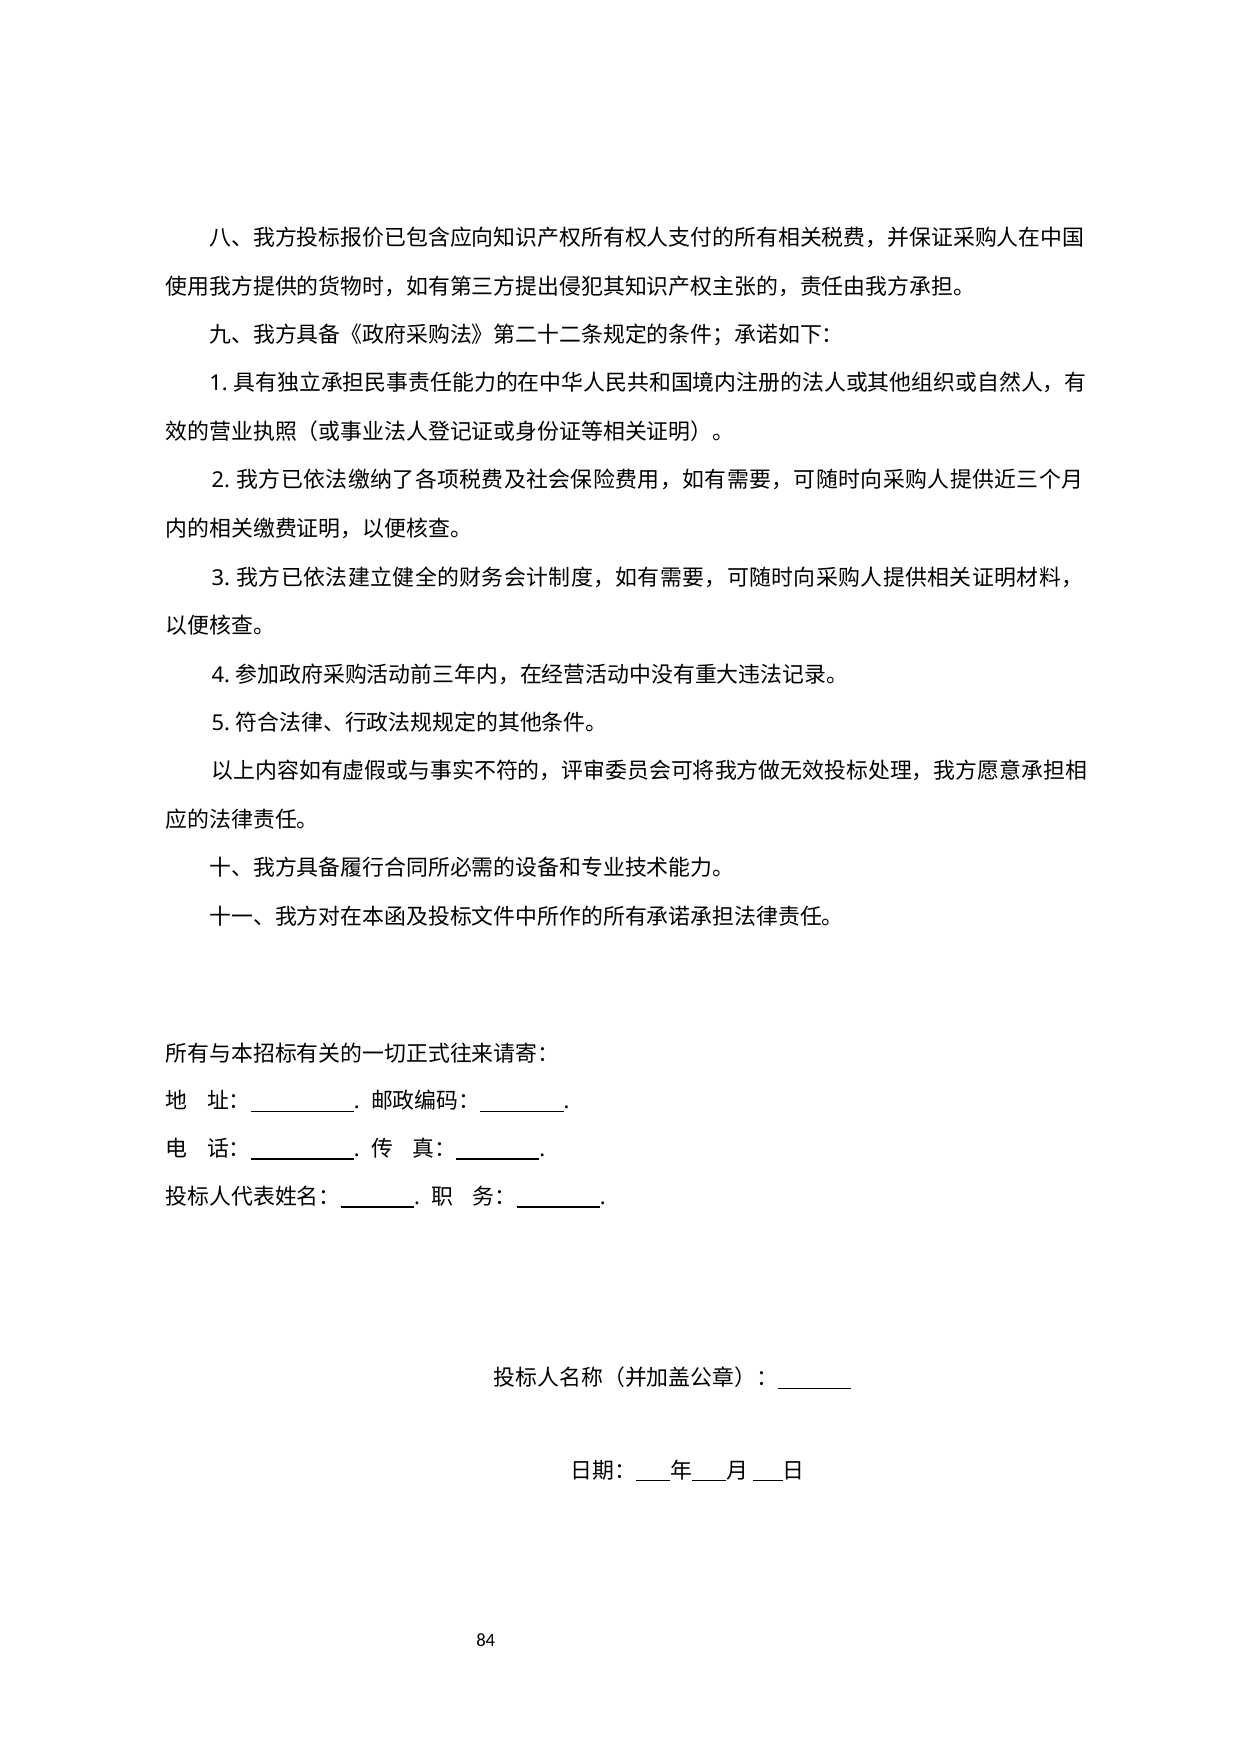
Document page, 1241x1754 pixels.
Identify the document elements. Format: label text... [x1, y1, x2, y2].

text 以上内容如有虚假或与事实不符的，评审委员会可将我方做无效投标处理，我方愿意承担相应的法律责任。 [165, 753, 1087, 834]
text 电 话： . 传 真： . [165, 1131, 1087, 1163]
text 2. 我方已依法缴纳了各项税费及社会保险费用，如有需要，可随时向采购人提供近三个月内的相关缴费证明，以便核查。 [165, 462, 1087, 543]
text 十、我方具备履行合同所必需的设备和专业技术能力。 [165, 850, 1087, 882]
text 地 址： . 邮政编码： . [165, 1083, 1087, 1115]
text 1. 具有独立承担民事责任能力的在中华人民共和国境内注册的法人或其他组织或自然人，有效的营业执照（或事业法人登记证或身份证等相关证明）。 [165, 365, 1087, 446]
text 5. 符合法律、行政法规规定的其他条件。 [165, 704, 1087, 737]
text 投标人名称（并加盖公章）： [165, 1360, 1087, 1392]
text 八、我方投标报价已包含应向知识产权所有权人支付的所有相关税费，并保证采购人在中国使用我方提供的货物时，如有第三方提出侵犯其知识产权主张的，责任由我方承担。 [165, 219, 1087, 301]
text 所有与本招标有关的一切正式往来请寄： [165, 1036, 1087, 1068]
text 日期： 年 月 日 [165, 1453, 1087, 1484]
text 投标人代表姓名： . 职 务： . [165, 1179, 1087, 1211]
text 4. 参加政府采购活动前三年内，在经营活动中没有重大违法记录。 [165, 656, 1087, 689]
text 3. 我方已依法建立健全的财务会计制度，如有需要，可随时向采购人提供相关证明材料，以便核查。 [165, 559, 1087, 640]
text 十一、我方对在本函及投标文件中所作的所有承诺承担法律责任。 [165, 898, 1087, 931]
text 九、我方具备《政府采购法》第二十二条规定的条件；承诺如下： [165, 317, 1087, 349]
